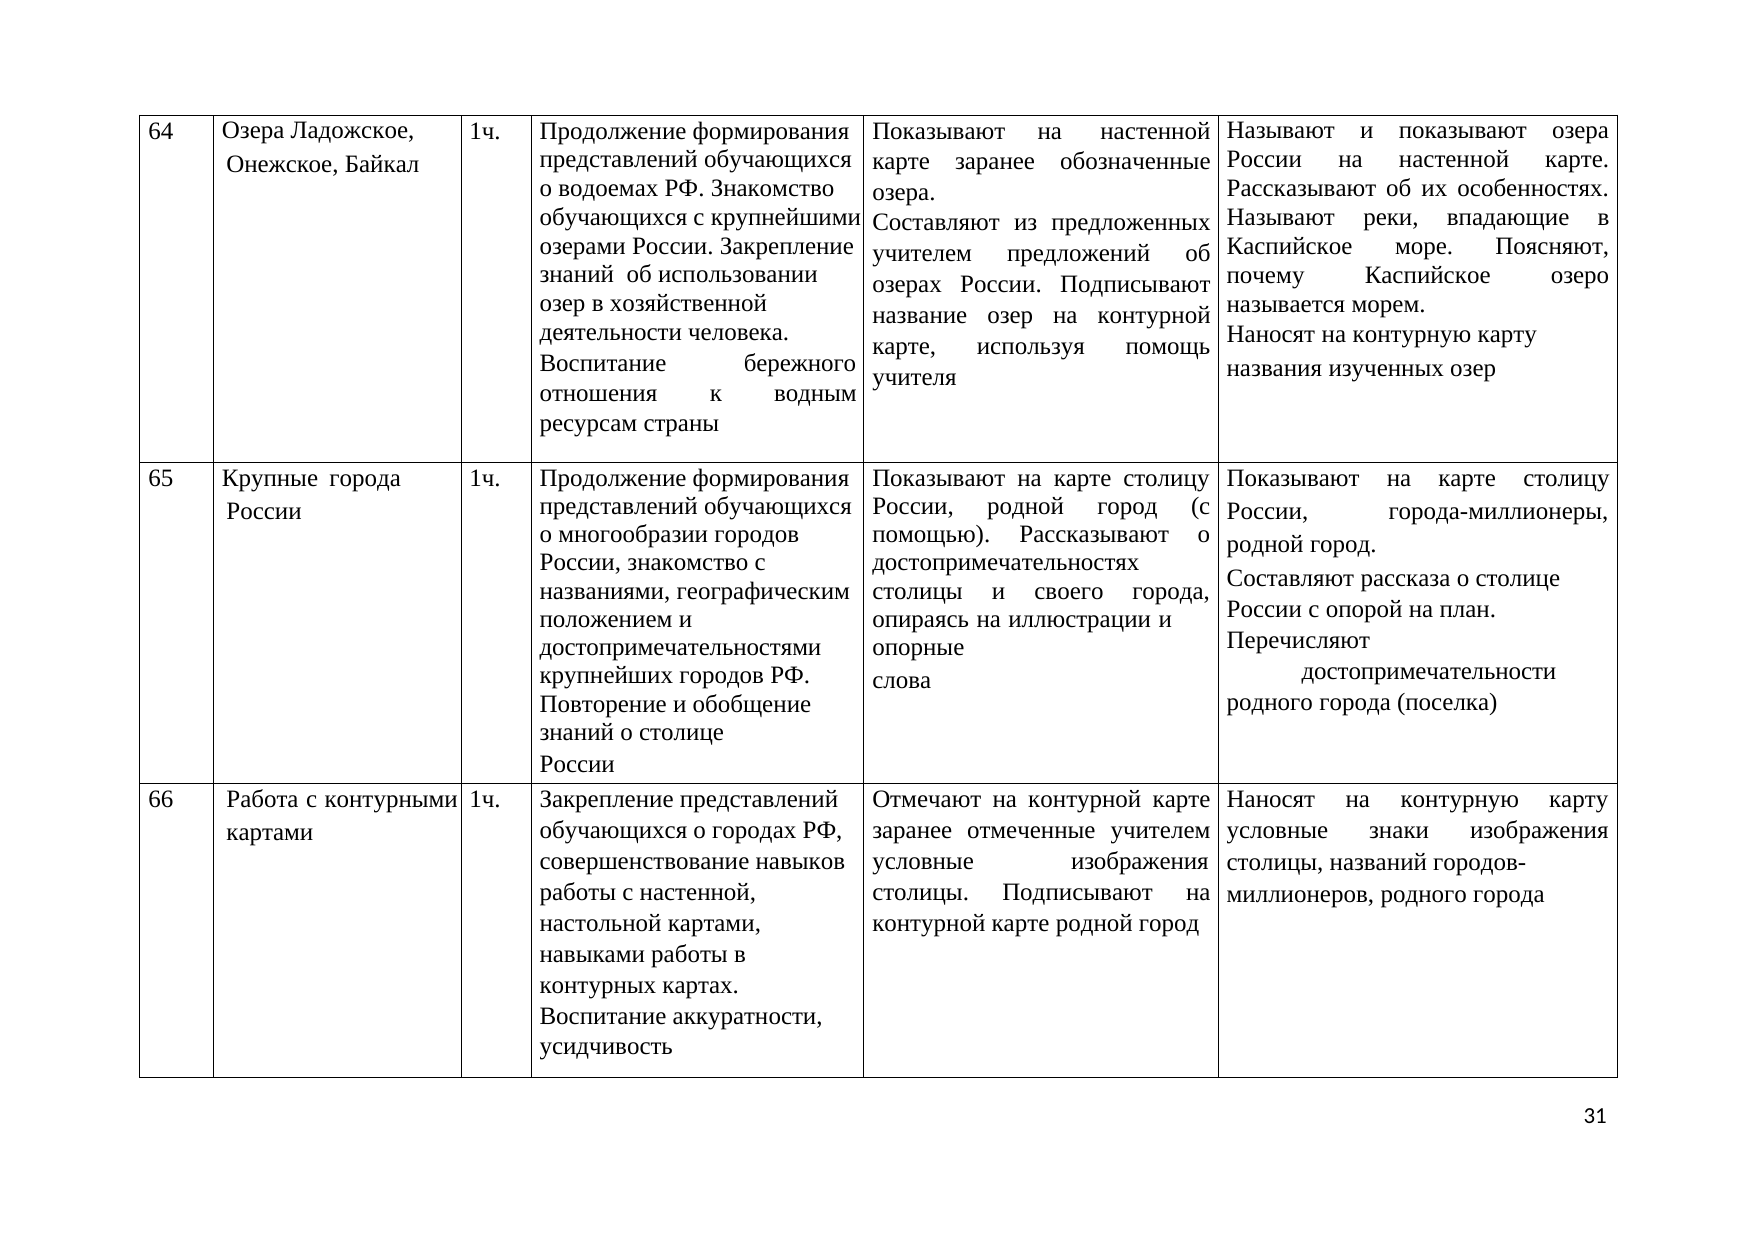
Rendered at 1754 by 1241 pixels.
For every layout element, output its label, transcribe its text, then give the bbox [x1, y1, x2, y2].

table_cell Наносят на контурную карту условные знаки изображения столицы, названий городов- миллионеров, родного города [1219, 784, 1617, 1077]
table_cell Показывают на карте столицу России, родной город (с помощью). Рассказывают о достопримечательностях столицы и своего города, опираясь на иллюстрации и опорные слова [864, 463, 1218, 783]
table_cell 1ч. [462, 784, 531, 1077]
table_cell 1ч. [462, 116, 531, 462]
table_cell Показывают на карте столицу России, города-миллионеры, родной город. Составляют рассказа о столице России с опорой на план. Перечисляют достопримечательности родного города (поселка) [1219, 463, 1617, 783]
table_cell Крупные города России [214, 463, 461, 783]
table_cell Продолжение формирования представлений обучающихся о водоемах РФ. Знакомство обучающихся с крупнейшими озерами России. Закрепление знаний об использовании озер в хозяйственной деятельности человека. Воспитание бережного отношения к водным ресурсам страны [532, 116, 863, 462]
table_cell 1ч. [462, 463, 531, 783]
table_cell 65 [140, 463, 213, 783]
table_cell Работа с контурными картами [214, 784, 461, 1077]
table_cell 64 [140, 116, 213, 462]
table_cell 66 [140, 784, 213, 1077]
table_cell Показывают на настенной карте заранее обозначенные озера. Составляют из предложенных учителем предложений об озерах России. Подписывают название озер на контурной карте, используя помощь учителя [864, 116, 1218, 462]
table_cell Отмечают на контурной карте заранее отмеченные учителем условные изображения столицы. Подписывают на контурной карте родной город [864, 784, 1218, 1077]
table_cell Продолжение формирования представлений обучающихся о многообразии городов России, знакомство с названиями, географическим положением и достопримечательностями крупнейших городов РФ. Повторение и обобщение знаний о столице России [532, 463, 863, 783]
table_cell Закрепление представлений обучающихся о городах РФ, совершенствование навыков работы с настенной, настольной картами, навыками работы в контурных картах. Воспитание аккуратности, усидчивость [532, 784, 863, 1077]
table_cell Называют и показывают озера России на настенной карте. Рассказывают об их особенностях. Называют реки, впадающие в Каспийское море. Поясняют, почему Каспийское озеро называется морем. Наносят на контурную карту названия изученных озер [1219, 116, 1617, 462]
table_cell Озера Ладожское, Онежское, Байкал [214, 116, 461, 462]
